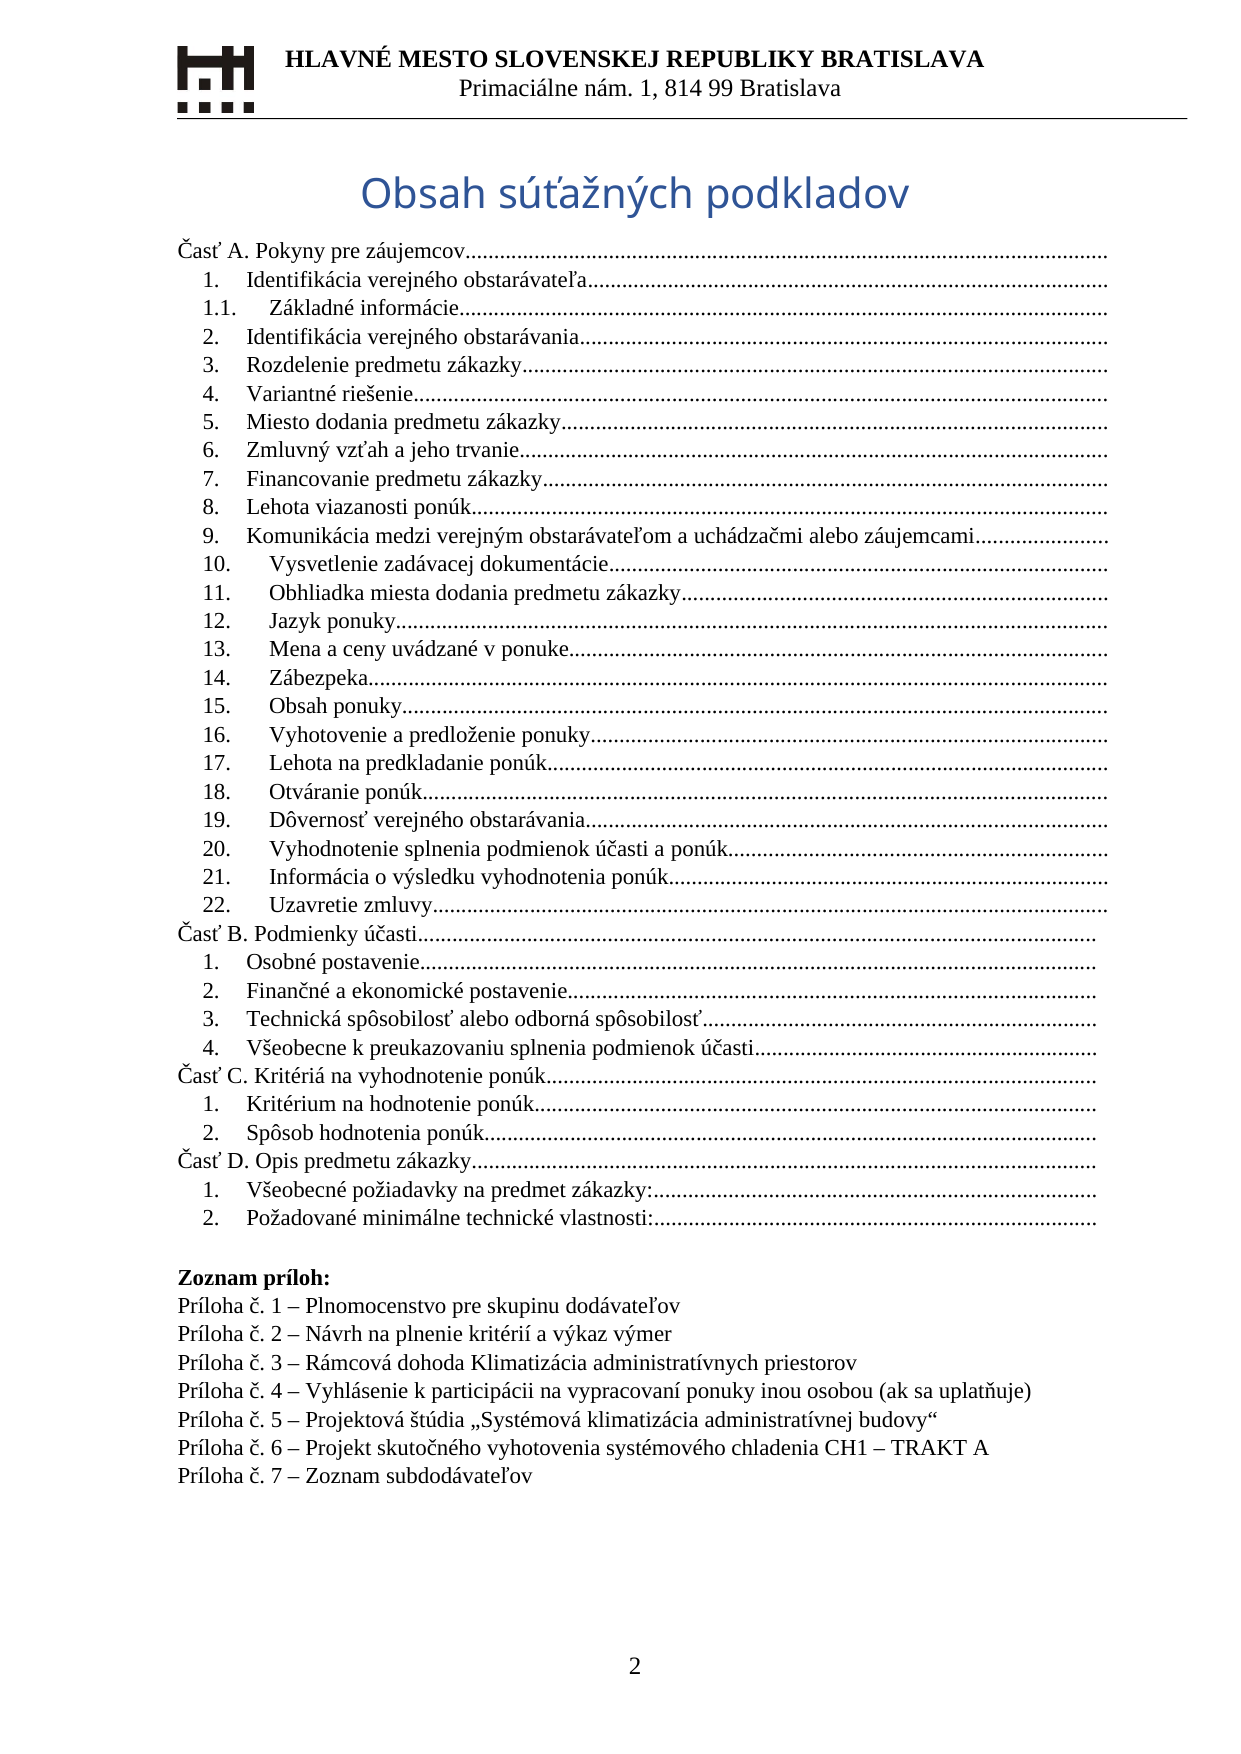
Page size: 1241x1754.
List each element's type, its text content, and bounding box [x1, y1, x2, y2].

text Príloha č. 1 – Plnomocenstvo pre skupinu dodávateľov [177, 1292, 1093, 1318]
text Príloha č. 6 – Projekt skutočného vyhotovenia systémového chladenia CH1 – TRAKT A [177, 1434, 1093, 1461]
text Zoznam príloh: [177, 1263, 1093, 1290]
text Príloha č. 3 – Rámcová dohoda Klimatizácia administratívnych priestorov [177, 1349, 1093, 1375]
text Príloha č. 5 – Projektová štúdia „Systémová klimatizácia administratívnej budovy“ [177, 1406, 1093, 1432]
text Obsah súťažných podkladov [177, 164, 1093, 221]
picture [177, 46, 254, 113]
text Príloha č. 4 – Vyhlásenie k participácii na vypracovaní ponuky inou osobou (ak sa uplatňuje) [177, 1377, 1093, 1404]
text Príloha č. 2 – Návrh na plnenie kritérií a výkaz výmer [177, 1320, 1093, 1347]
text Príloha č. 7 – Zoznam subdodávateľov [177, 1463, 1093, 1489]
